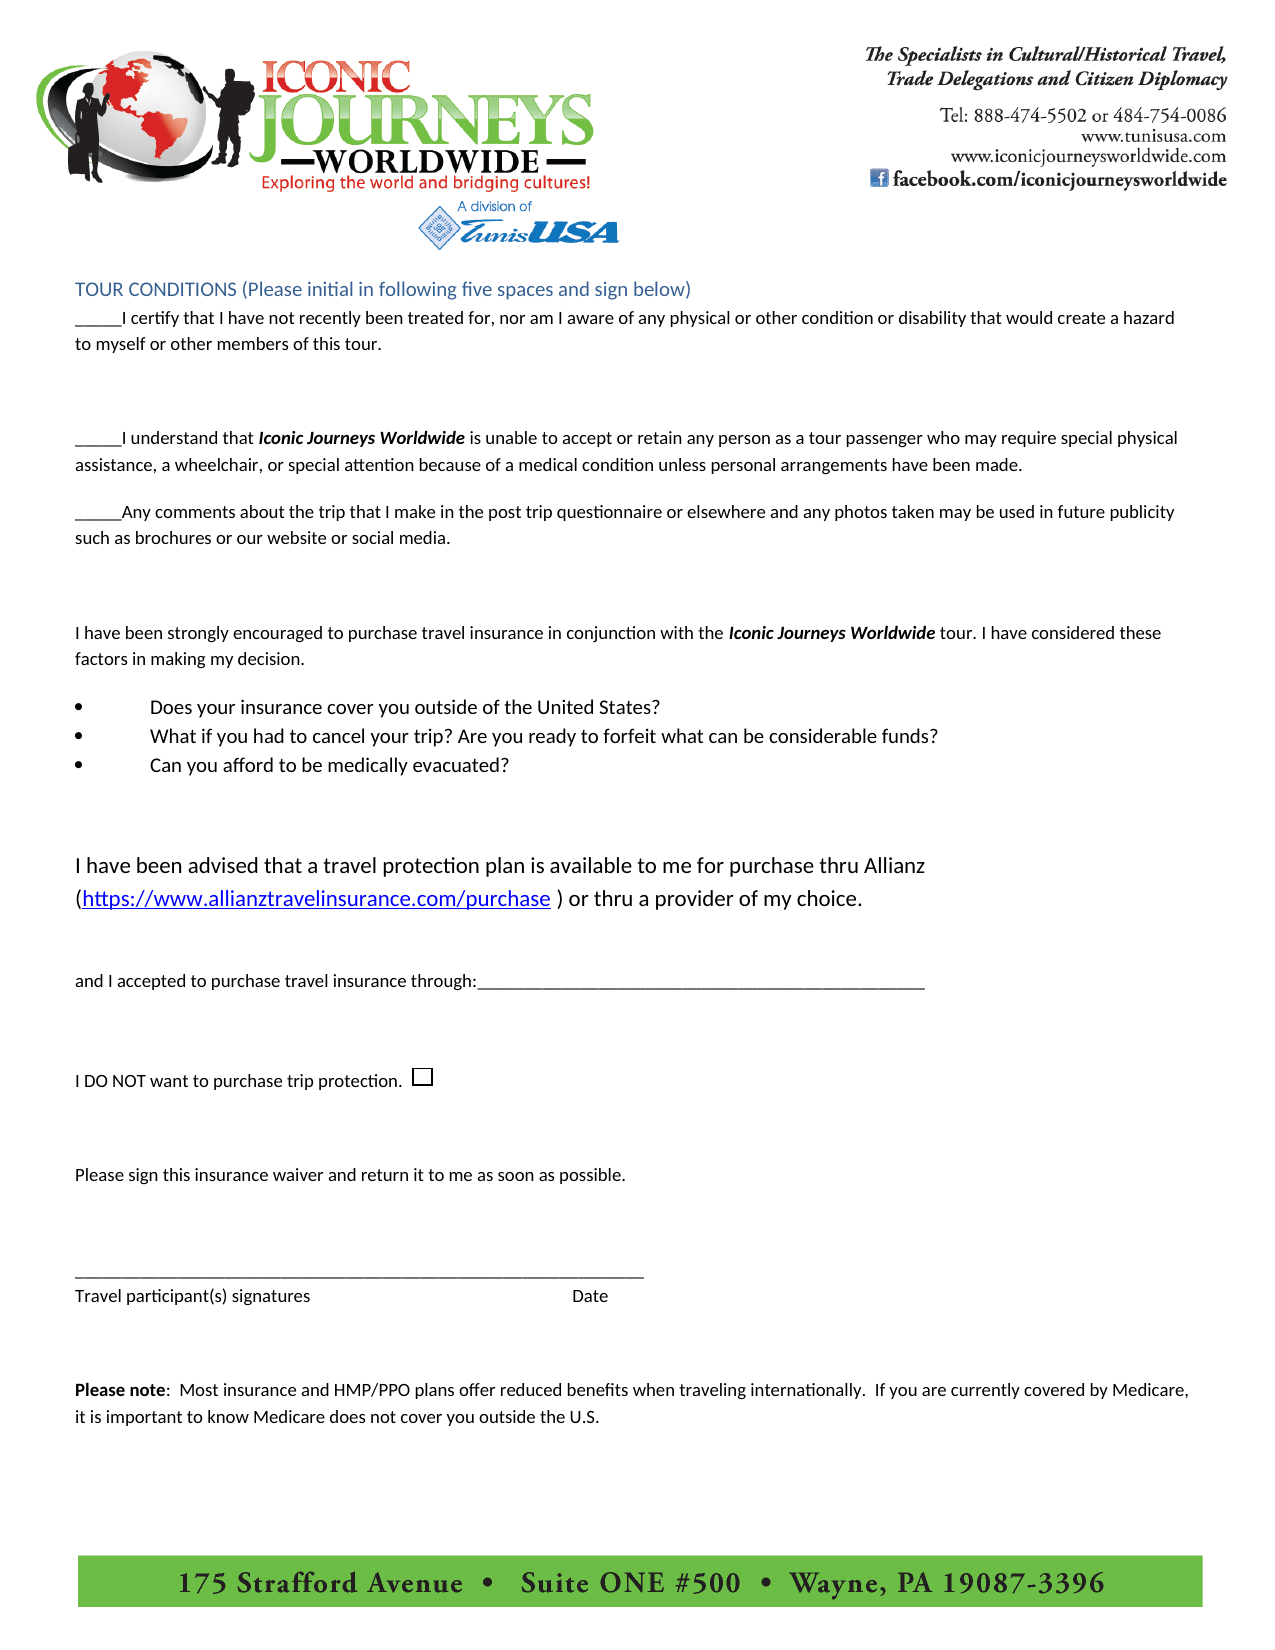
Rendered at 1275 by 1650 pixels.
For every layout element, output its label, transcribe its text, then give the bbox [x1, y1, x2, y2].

text _____________________________________________________________ Travel participant(s) signatures Date [75, 1258, 1191, 1307]
subtitle TOUR CONDITIONS (Please initial in following five spaces and sign below) [75, 277, 1191, 302]
text and I accepted to purchase travel insurance through:________________________________________________ [75, 969, 1191, 992]
list Does your insurance cover you outside of the United States? [75, 694, 1191, 720]
text I have been advised that a travel protection plan is available to me for purchase thru Allianz (https://www.allianztravelinsurance.com/purchase ) or thru a provider of my choice. [75, 852, 1191, 944]
list Can you afford to be medically evacuated? [75, 753, 1191, 778]
picture [0, 0, 1272, 277]
text I DO NOT want to purchase trip protection. [75, 1069, 1191, 1092]
text I have been strongly encouraged to purchase travel insurance in conjunction with the Iconic Journeys Worldwide tour. I have considered these factors in making my decision. [75, 621, 1191, 670]
picture [76, 1553, 1203, 1609]
text _____Any comments about the trip that I make in the post trip questionnaire or elsewhere and any photos taken may be used in future publicity such as brochures or our website or social media. [75, 500, 1191, 549]
list What if you had to cancel your trip? Are you ready to forfeit what can be considerable funds? [75, 723, 1191, 749]
text _____I understand that Iconic Journeys Worldwide is unable to accept or retain any person as a tour passenger who may require special physical assistance, a wheelchair, or special attention because of a medical condition unless personal arrangements have been made. [75, 427, 1191, 476]
text Please note: Most insurance and HMP/PPO plans offer reduced benefits when traveling internationally. If you are currently covered by Medicare, it is important to know Medicare does not cover you outside the U.S. [75, 1379, 1191, 1428]
text _____I certify that I have not recently been treated for, nor am I aware of any physical or other condition or disability that would create a hazard to myself or other members of this tour. [75, 306, 1191, 355]
text Please sign this insurance waiver and return it to me as soon as possible. [75, 1163, 1191, 1186]
